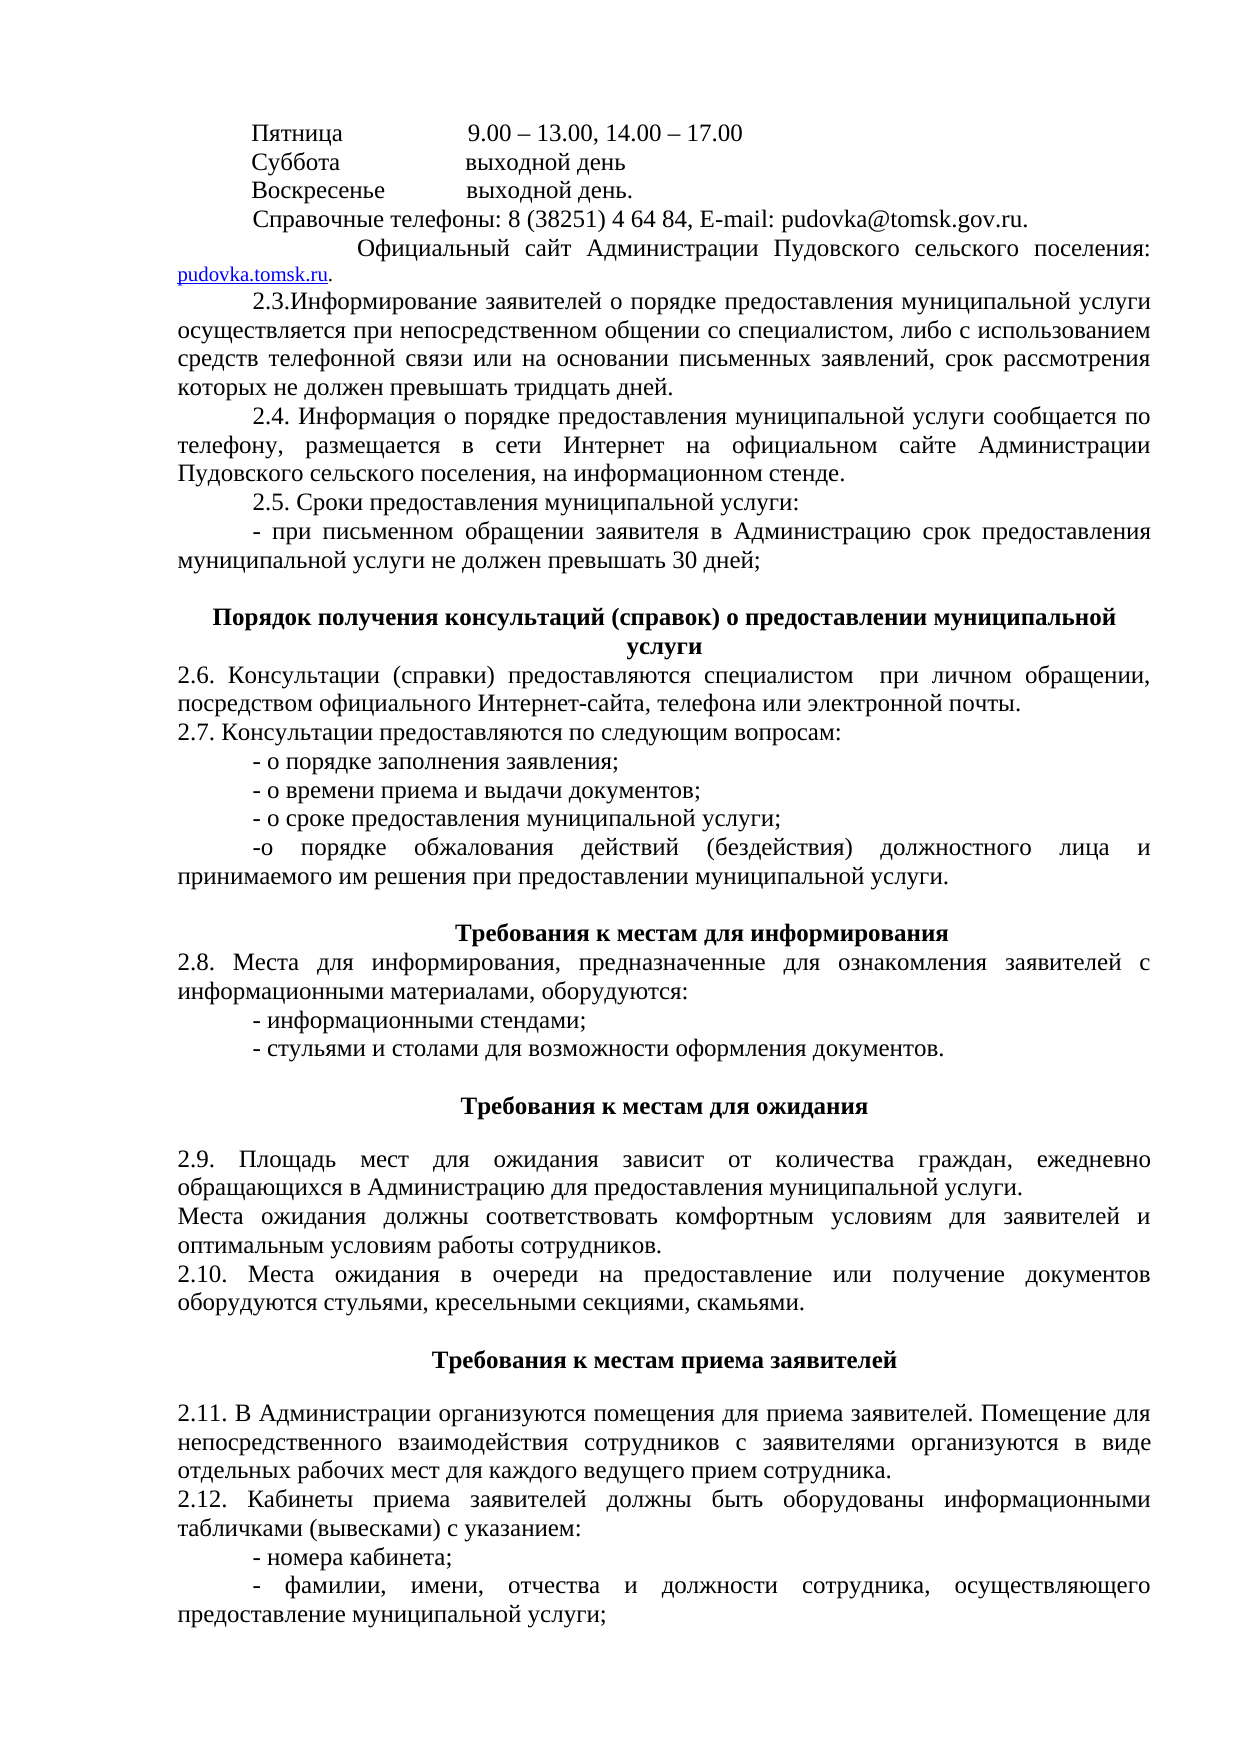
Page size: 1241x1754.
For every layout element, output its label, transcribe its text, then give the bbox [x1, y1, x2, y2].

text Порядок получения консультаций (справок) о предоставлении муниципальной услуги [177, 602, 1152, 660]
text - стульями и столами для возможности оформления документов. [177, 1033, 1152, 1062]
text 2.12. Кабинеты приема заявителей должны быть оборудованы информационными табличками (вывесками) с указанием: [177, 1484, 1152, 1542]
text Места ожидания должны соответствовать комфортным условиям для заявителей и оптимальным условиям работы сотрудников. [177, 1201, 1152, 1259]
text 2.6. Консультации (справки) предоставляются специалистом при личном обращении, посредством официального Интернет-сайта, телефона или электронной почты. [177, 660, 1152, 717]
text - о времени приема и выдачи документов; [177, 775, 1152, 803]
text Официальный сайт Администрации Пудовского сельского поселения: pudovka.tomsk.ru. [177, 233, 1152, 286]
text Суббота выходной день [177, 147, 1152, 176]
text Воскресенье выходной день. [177, 176, 1152, 204]
subtitle Требования к местам для ожидания [177, 1091, 1152, 1120]
subtitle Требования к местам приема заявителей [177, 1345, 1152, 1374]
text 2.9. Площадь мест для ожидания зависит от количества граждан, ежедневно обращающихся в Администрацию для предоставления муниципальной услуги. [177, 1144, 1152, 1201]
text 2.10. Места ожидания в очереди на предоставление или получение документов оборудуются стульями, кресельными секциями, скамьями. [177, 1259, 1152, 1316]
text Справочные телефоны: 8 (38251) 4 64 84, Е-mail: pudovka@tomsk.gov.ru. [177, 204, 1141, 233]
text - о сроке предоставления муниципальной услуги; [177, 803, 1152, 832]
text Пятница 9.00 – 13.00, 14.00 – 17.00 [177, 118, 1152, 147]
text - номера кабинета; [177, 1542, 1152, 1570]
text 2.5. Сроки предоставления муниципальной услуги: [177, 487, 1152, 516]
text 2.4. Информация о порядке предоставления муниципальной услуги сообщается по телефону, размещается в сети Интернет на официальном сайте Администрации Пудовского сельского поселения, на информационном стенде. [177, 401, 1152, 487]
text Требования к местам для информирования [177, 918, 1152, 947]
text 2.7. Консультации предоставляются по следующим вопросам: [177, 717, 1152, 746]
text - о порядке заполнения заявления; [177, 746, 1152, 775]
text - информационными стендами; [177, 1005, 1152, 1033]
text 2.8. Места для информирования, предназначенные для ознакомления заявителей с информационными материалами, оборудуются: [177, 947, 1152, 1005]
text -о порядке обжалования действий (бездействия) должностного лица и принимаемого им решения при предоставлении муниципальной услуги. [177, 832, 1152, 890]
text 2.3.Информирование заявителей о порядке предоставления муниципальной услуги осуществляется при непосредственном общении со специалистом, либо с использованием средств телефонной связи или на основании письменных заявлений, срок рассмотрения которых не должен превышать тридцать дней. [177, 286, 1152, 401]
text 2.11. В Администрации организуются помещения для приема заявителей. Помещение для непосредственного взаимодействия сотрудников с заявителями организуются в виде отдельных рабочих мест для каждого ведущего прием сотрудника. [177, 1398, 1152, 1484]
text - фамилии, имени, отчества и должности сотрудника, осуществляющего предоставление муниципальной услуги; [177, 1570, 1152, 1628]
text - при письменном обращении заявителя в Администрацию срок предоставления муниципальной услуги не должен превышать 30 дней; [177, 516, 1152, 573]
